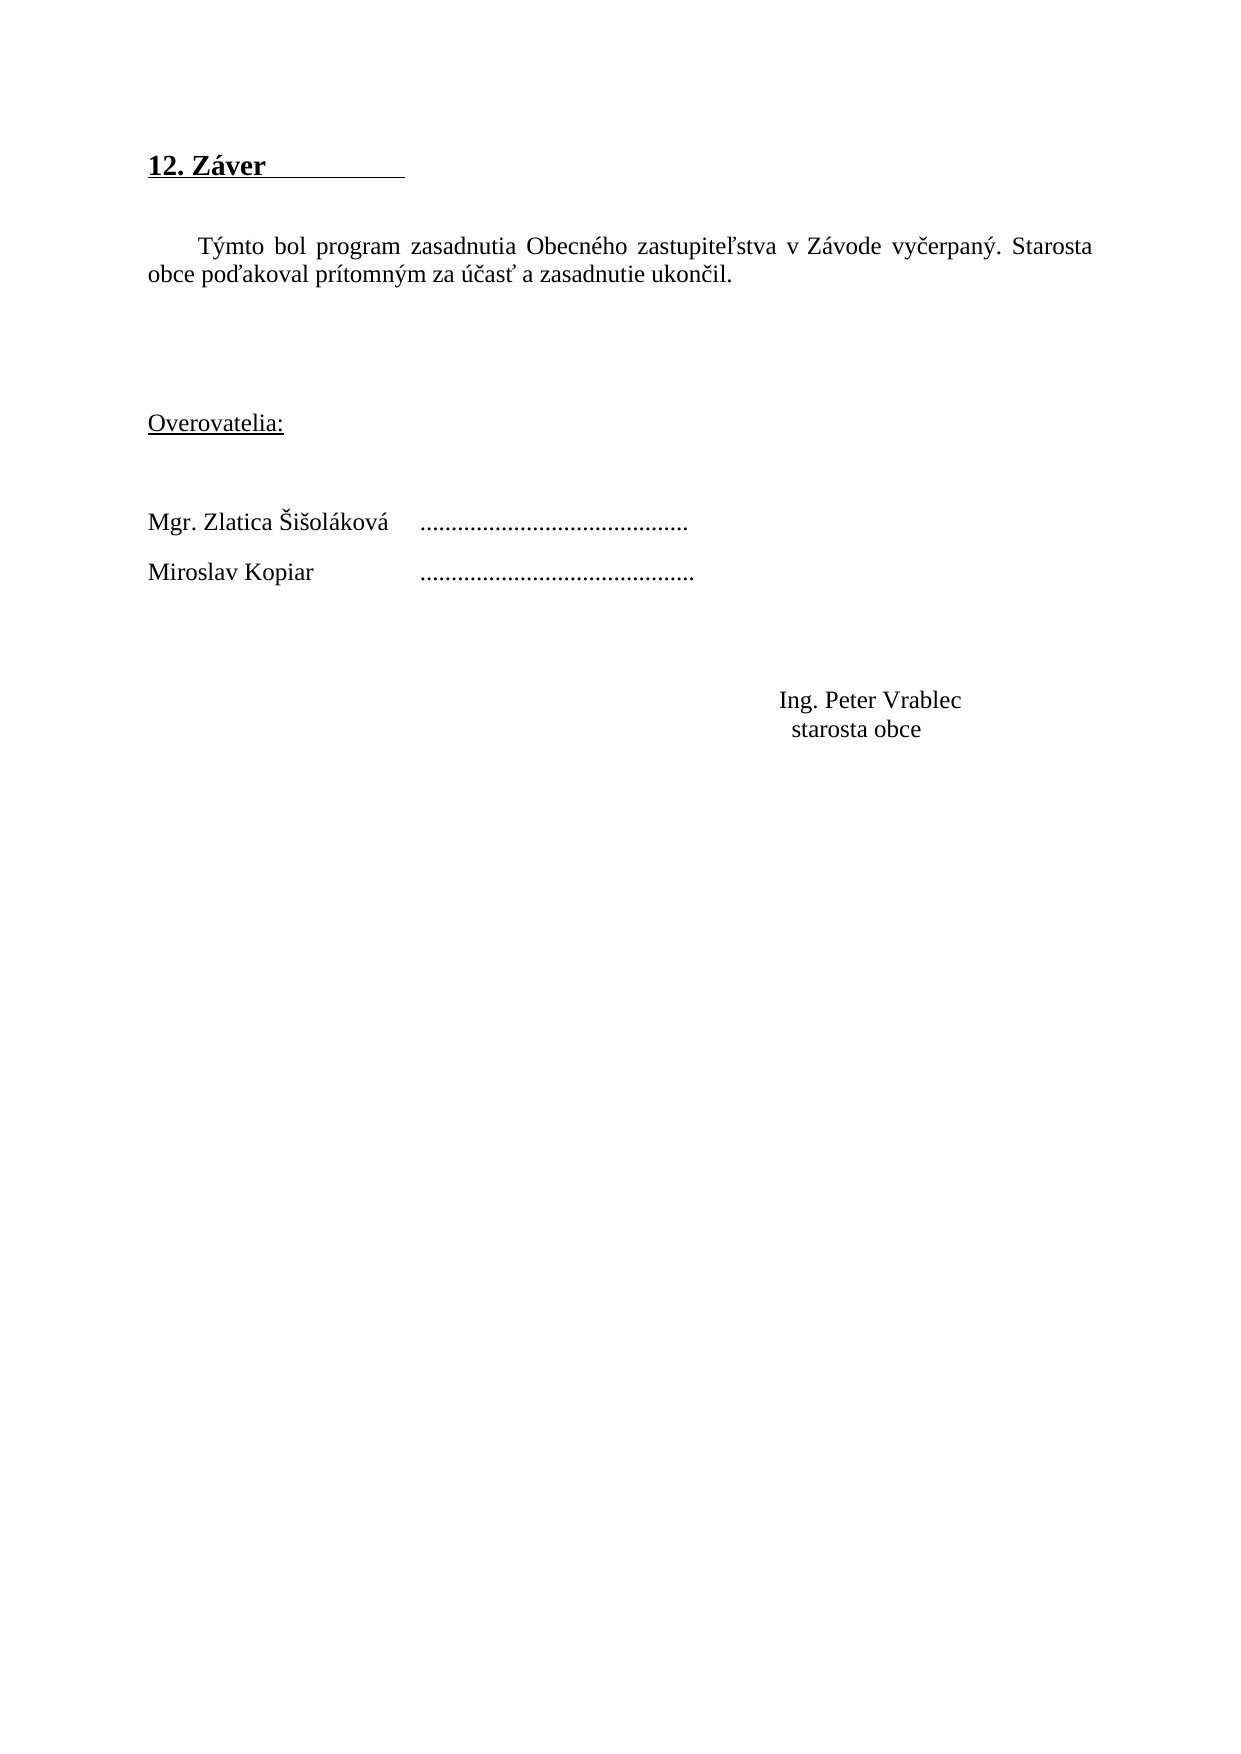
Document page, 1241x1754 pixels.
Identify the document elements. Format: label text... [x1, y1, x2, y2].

text Miroslav Kopiar ............................................ [148, 557, 1093, 586]
text Ing. Peter Vrablec [148, 685, 1093, 714]
text starosta obce [148, 714, 1093, 742]
text 12. Záver [148, 148, 1093, 181]
text Týmto bol program zasadnutia Obecného zastupiteľstva v Závode vyčerpaný. Starosta obce poďakoval prítomným za účasť a zasadnutie ukončil. [148, 231, 1093, 288]
text Overovatelia: [148, 408, 1093, 437]
text Mgr. Zlatica Šišoláková ........................................... [148, 507, 1093, 536]
